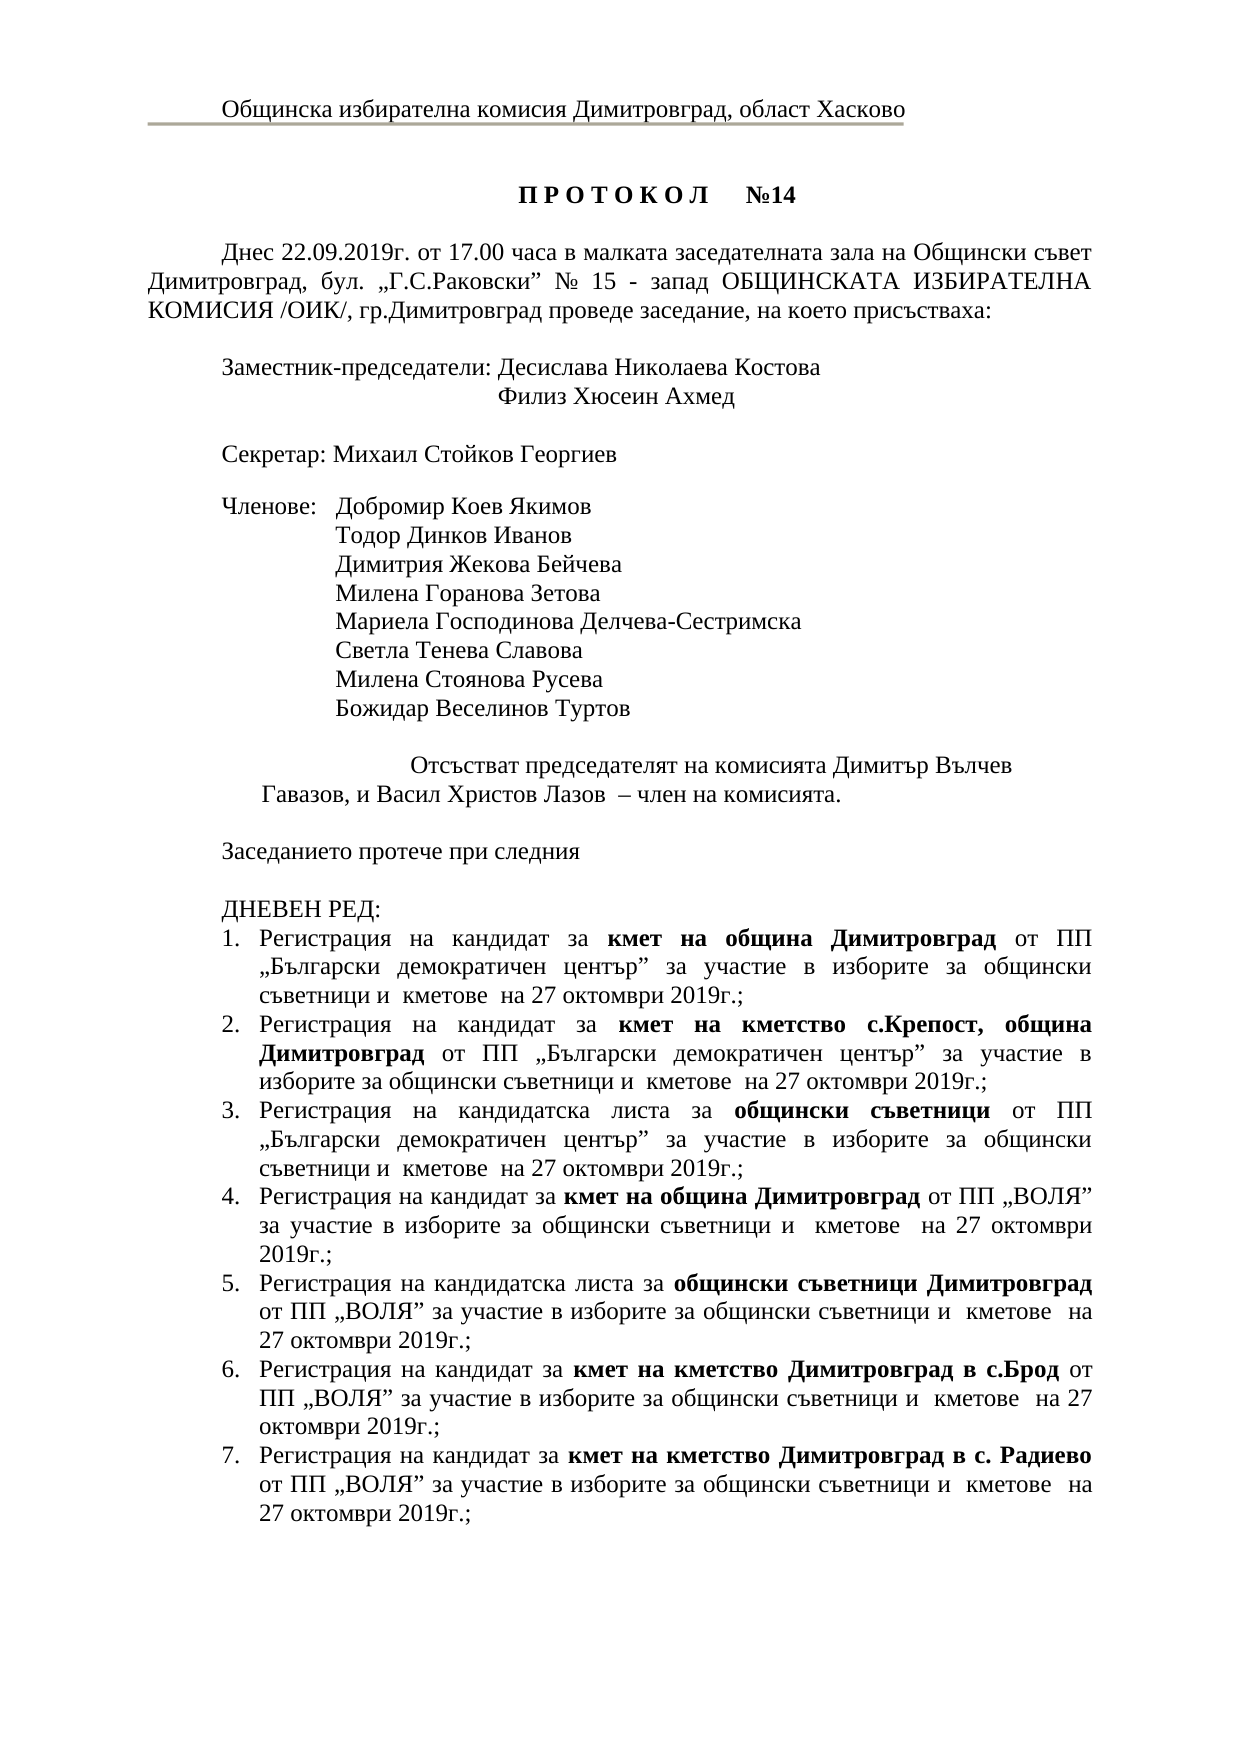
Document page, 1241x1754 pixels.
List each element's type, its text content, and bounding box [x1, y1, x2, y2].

text Заседанието протече при следния [148, 836, 1093, 865]
text Днес 22.09.2019г. от 17.00 часа в малката заседателната зала на Общински съвет Димитровград, бул. „Г.С.Раковски” № 15 - запад ОБЩИНСКАТА ИЗБИРАТЕЛНА КОМИСИЯ /ОИК/, гр.Димитровград проведе заседание, на което присъстваха: [148, 237, 1093, 324]
text Светла Тенева Славова [261, 635, 1093, 664]
list Регистрация на кандидат за кмет на кметство с.Крепост, община Димитровград от ПП „Български демократичен център” за участие в изборите за общински съветници и кметове на 27 октомври 2019г.; [221, 1009, 1093, 1095]
list Регистрация на кандидат за кмет на община Димитровград от ПП „Български демократичен център” за участие в изборите за общински съветници и кметове на 27 октомври 2019г.; [221, 923, 1093, 1009]
list Регистрация на кандидатска листа за общински съветници от ПП „Български демократичен център” за участие в изборите за общински съветници и кметове на 27 октомври 2019г.; [221, 1095, 1093, 1181]
list Регистрация на кандидат за кмет на община Димитровград от ПП „ВОЛЯ” за участие в изборите за общински съветници и кметове на 27 октомври 2019г.; [221, 1181, 1093, 1268]
text Филиз Хюсеин Ахмед [148, 381, 1093, 410]
list Регистрация на кандидатска листа за общински съветници Димитровград от ПП „ВОЛЯ” за участие в изборите за общински съветници и кметове на 27 октомври 2019г.; [221, 1268, 1093, 1354]
text Секретар: Михаил Стойков Георгиев [148, 439, 1093, 467]
text Милена Горанова Зетова [261, 578, 1093, 606]
text Милена Стоянова Русева [261, 664, 1093, 693]
text Божидар Веселинов Туртов [261, 693, 1093, 721]
text Членове: Добромир Коев Якимов [148, 491, 1093, 520]
text Мариела Господинова Делчева-Сестримска [261, 606, 1093, 635]
text Тодор Динков Иванов [148, 520, 1093, 549]
list Регистрация на кандидат за кмет на кметство Димитровград в с. Радиево от ПП „ВОЛЯ” за участие в изборите за общински съветници и кметове на 27 октомври 2019г.; [221, 1440, 1093, 1526]
text Заместник-председатели: Десислава Николаева Костова [148, 352, 1093, 381]
text Димитрия Жекова Бейчева [261, 549, 1093, 578]
text Общинска избирателна комисия Димитровград, област Хасково [148, 94, 1093, 122]
text ДНЕВЕН РЕД: [148, 894, 1093, 923]
text П Р О Т О К О Л №14 [148, 180, 1093, 209]
list Регистрация на кандидат за кмет на кметство Димитровград в с.Брод от ПП „ВОЛЯ” за участие в изборите за общински съветници и кметове на 27 октомври 2019г.; [221, 1354, 1093, 1440]
text Отсъстват председателят на комисията Димитър Вълчев Гавазов, и Васил Христов Лазов – член на комисията. [261, 750, 1093, 808]
